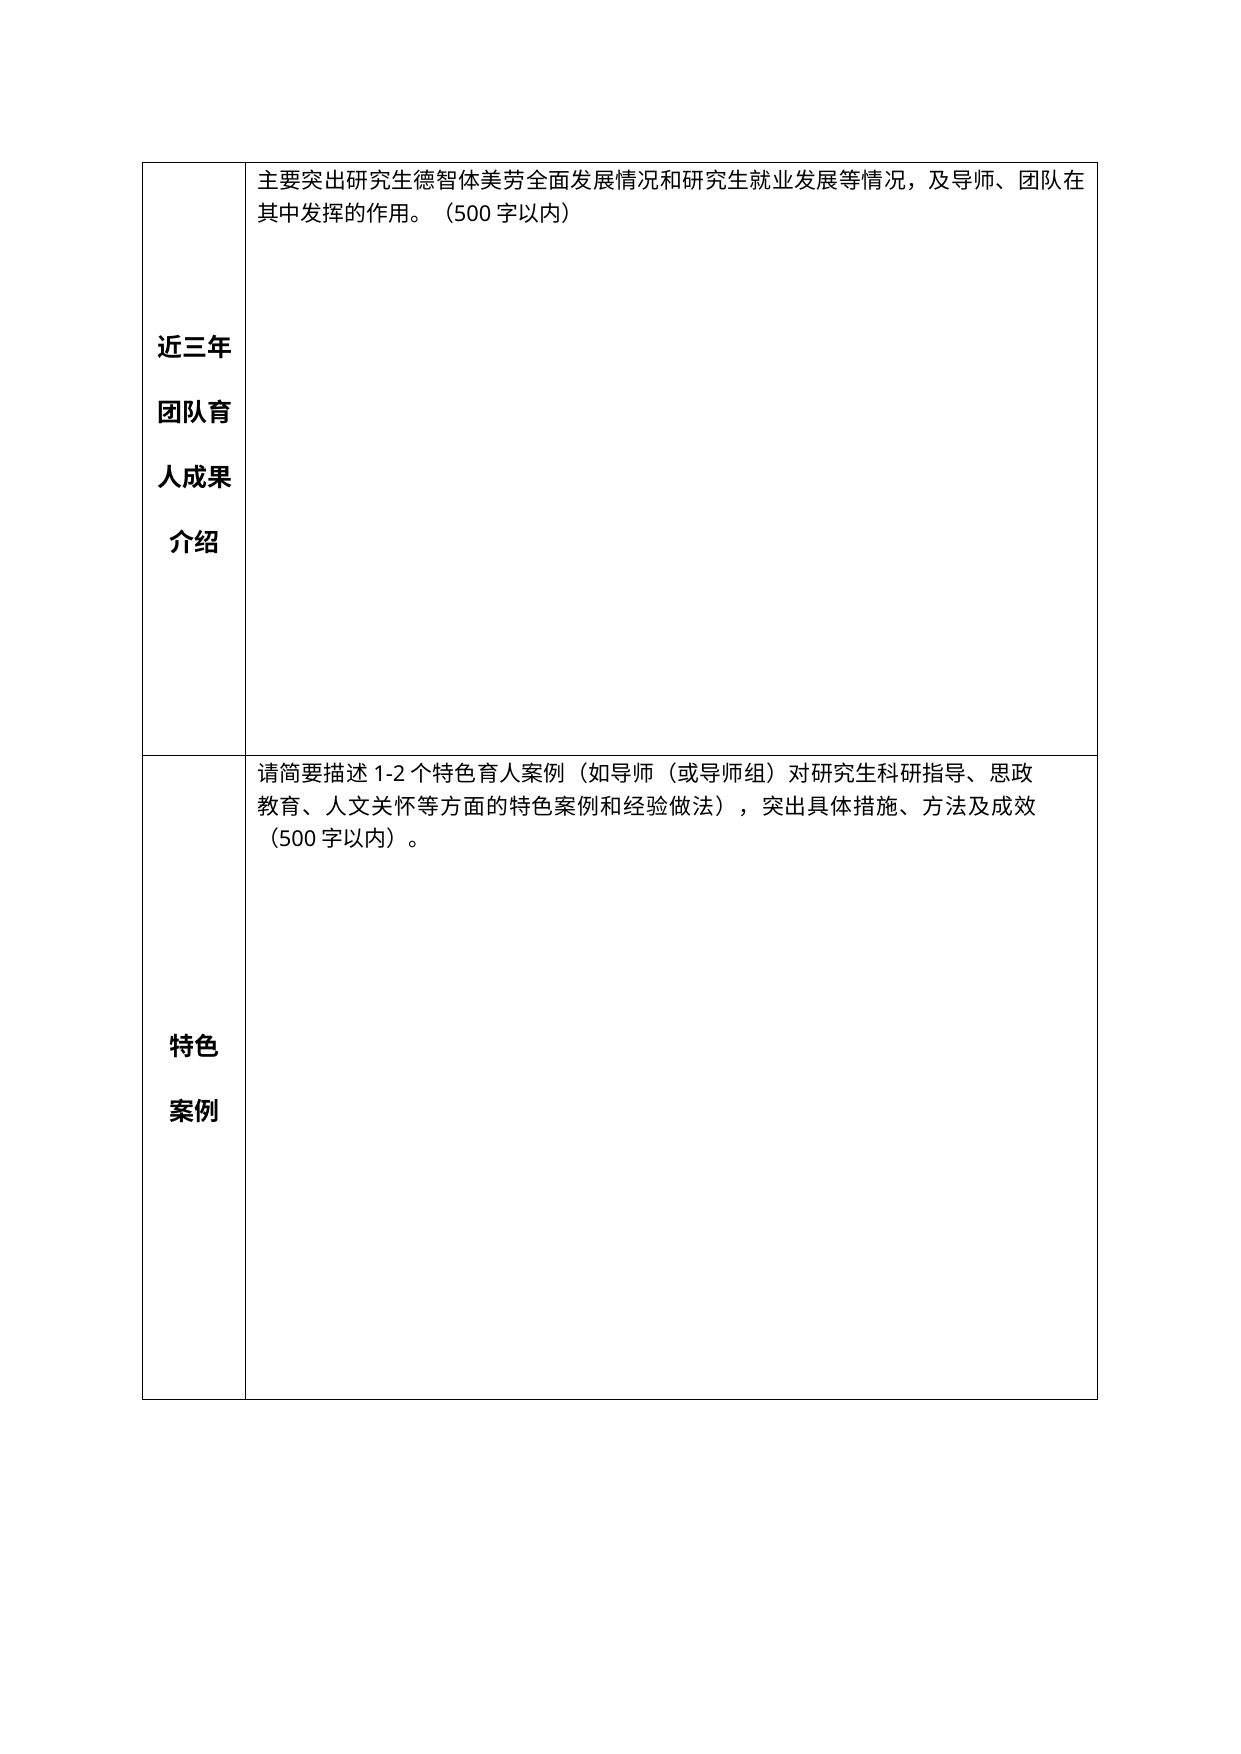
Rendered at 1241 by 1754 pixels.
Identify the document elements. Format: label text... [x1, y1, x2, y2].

table_cell 近三年团队育人成果介绍 [143, 163, 245, 755]
table_cell 主要突出研究生德智体美劳全面发展情况和研究生就业发展等情况，及导师、团队在其中发挥的作用。（500字以内） [246, 163, 1097, 755]
table_cell 请简要描述1-2个特色育人案例（如导师（或导师组）对研究生科研指导、思政教育、人文关怀等方面的特色案例和经验做法），突出具体措施、方法及成效（500字以内）。 [246, 756, 1097, 1399]
table_cell 特色 案例 [143, 756, 245, 1399]
